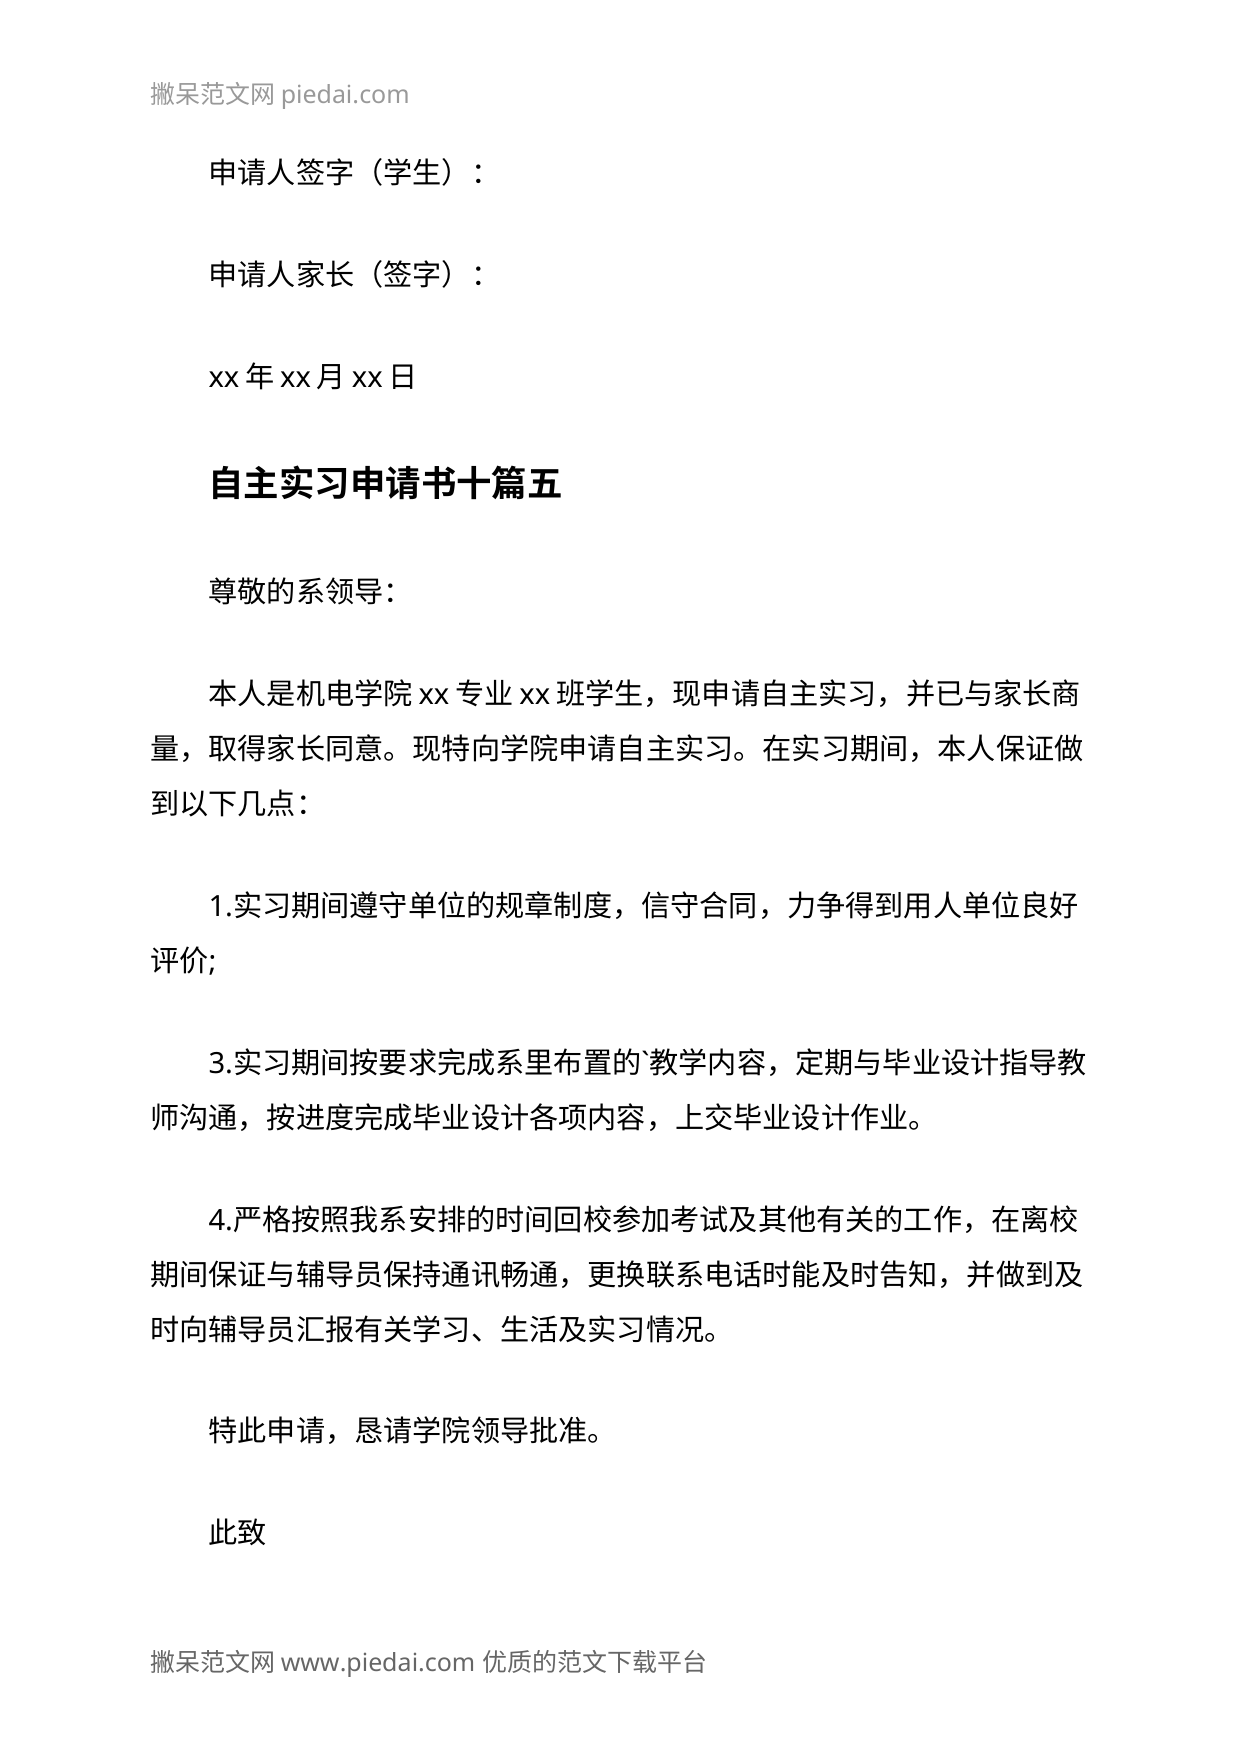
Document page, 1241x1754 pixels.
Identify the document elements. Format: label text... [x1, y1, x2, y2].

text 特此申请，恳请学院领导批准。 [150, 1408, 1090, 1450]
text 申请人签字（学生）： [150, 150, 1090, 192]
text 尊敬的系领导： [150, 569, 1090, 611]
text 申请人家长（签字）： [150, 252, 1090, 294]
text xx年xx月xx日 [150, 353, 1090, 396]
text 4.严格按照我系安排的时间回校参加考试及其他有关的工作，在离校期间保证与辅导员保持通讯畅通，更换联系电话时能及时告知，并做到及时向辅导员汇报有关学习、生活及实习情况。 [150, 1196, 1090, 1348]
text 3.实习期间按要求完成系里布置的`教学内容，定期与毕业设计指导教师沟通，按进度完成毕业设计各项内容，上交毕业设计作业。 [150, 1039, 1090, 1137]
text 此致 [150, 1509, 1090, 1552]
text 1.实习期间遵守单位的规章制度，信守合同，力争得到用人单位良好评价; [150, 882, 1090, 980]
text 本人是机电学院xx专业xx班学生，现申请自主实习，并已与家长商量，取得家长同意。现特向学院申请自主实习。在实习期间，本人保证做到以下几点： [150, 671, 1090, 823]
text 自主实习申请书十篇五 [150, 456, 1090, 507]
